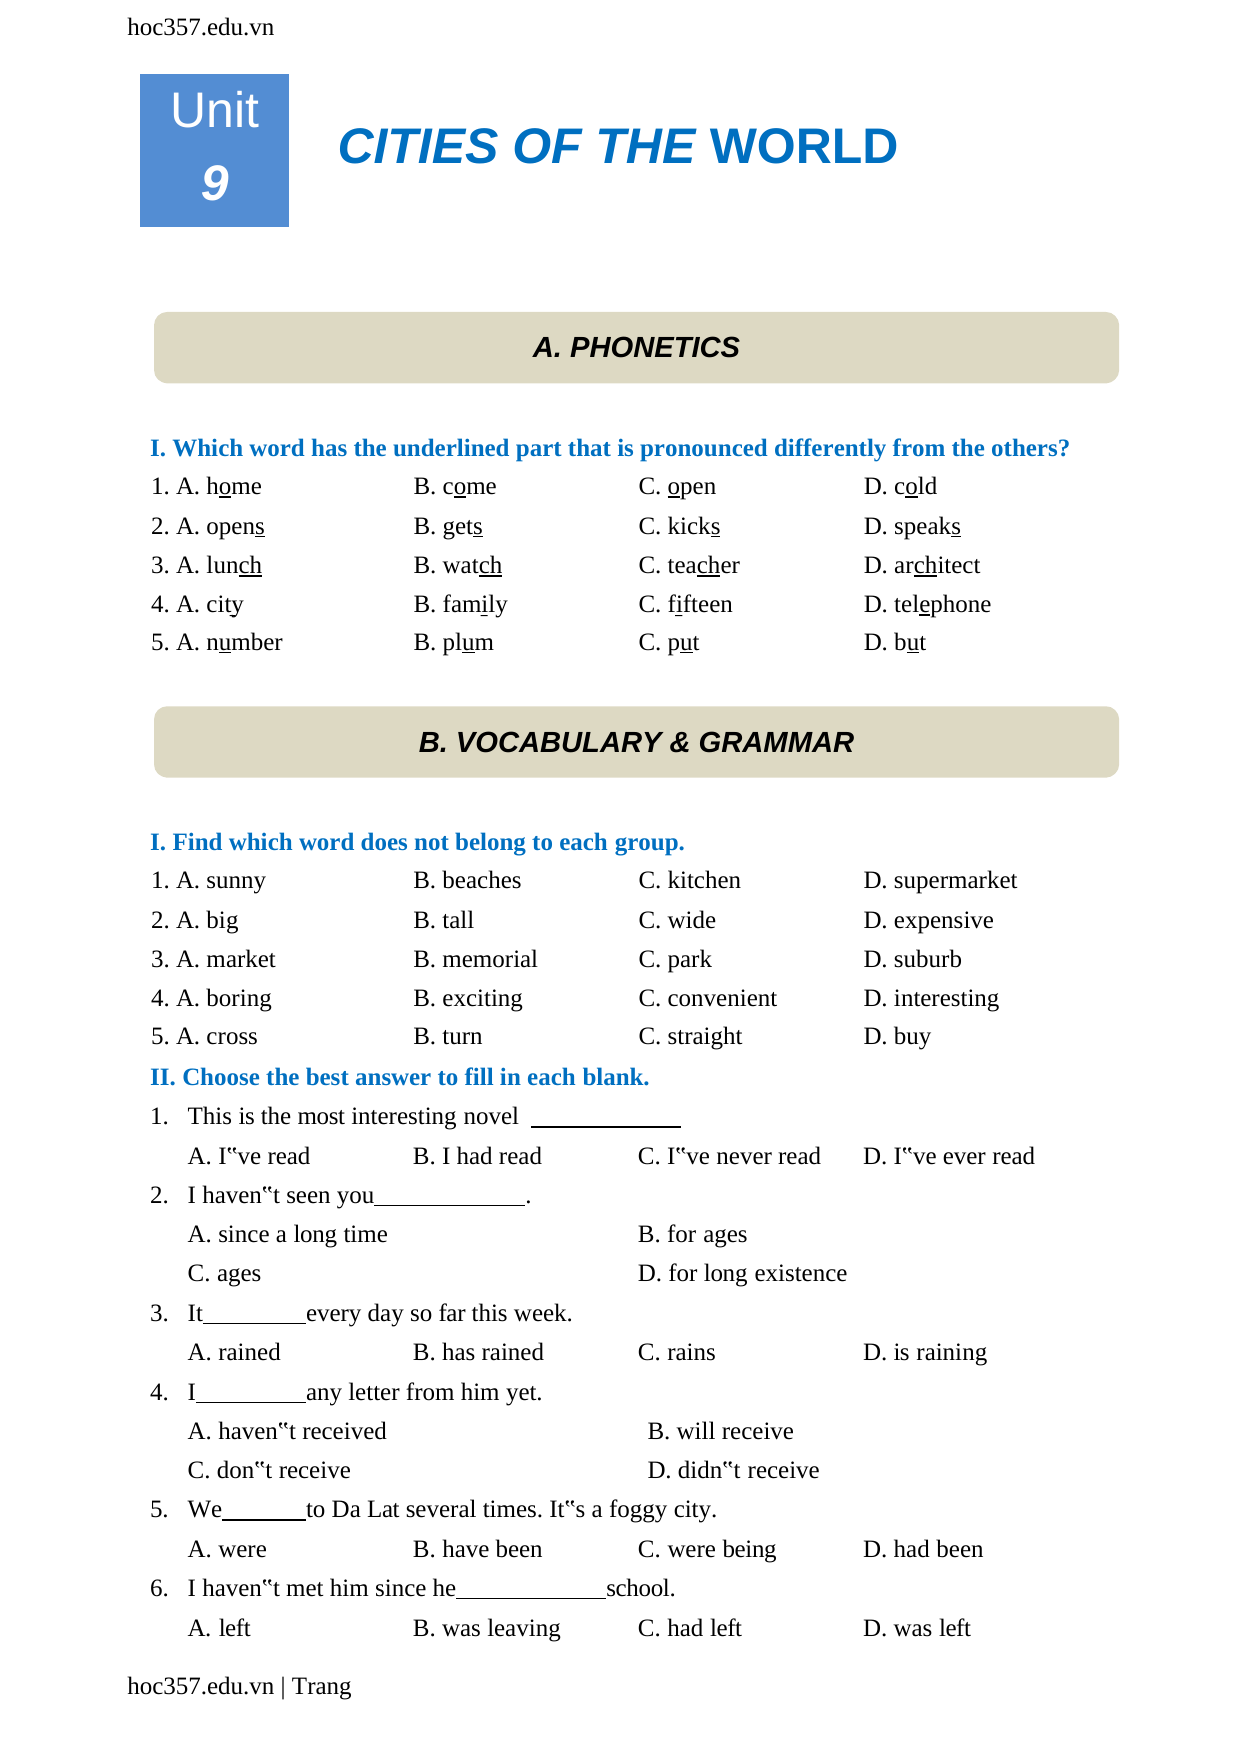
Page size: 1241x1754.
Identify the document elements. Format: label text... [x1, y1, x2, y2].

list Find which word does not belong to each group. [150, 827, 1155, 856]
list This is the most interesting novel [150, 1101, 1155, 1130]
text C. ages D. for long existence [187, 1258, 1155, 1287]
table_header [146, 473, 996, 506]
list haven‟t received B. will receive [187, 1416, 1155, 1445]
list I any letter from him yet. [150, 1377, 1155, 1405]
list It every day so far this week. [150, 1298, 1155, 1327]
list since a long time B. for ages [187, 1219, 1155, 1248]
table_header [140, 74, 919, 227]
text C. don‟t receive D. didn‟t receive [187, 1455, 1155, 1484]
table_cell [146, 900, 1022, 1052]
list I haven‟t seen you . [150, 1180, 1155, 1209]
subtitle Choose the best answer to fill in each blank. [150, 1062, 1155, 1091]
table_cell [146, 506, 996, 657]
subtitle I. Which word has the underlined part that is pronounced differently from the others? [150, 433, 1155, 461]
list I‟ve read B. I had read C. I‟ve never read D. I‟ve ever read [187, 1141, 1155, 1170]
list We to Da Lat several times. It‟s a foggy city. [150, 1494, 1155, 1523]
list I haven‟t met him since he school. [150, 1573, 1155, 1602]
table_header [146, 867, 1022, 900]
list rained B. has rained C. rains D. is raining [187, 1337, 1155, 1366]
list were B. have been C. were being D. had been [187, 1534, 1155, 1563]
list left B. was leaving C. had left D. was left [187, 1613, 1155, 1641]
